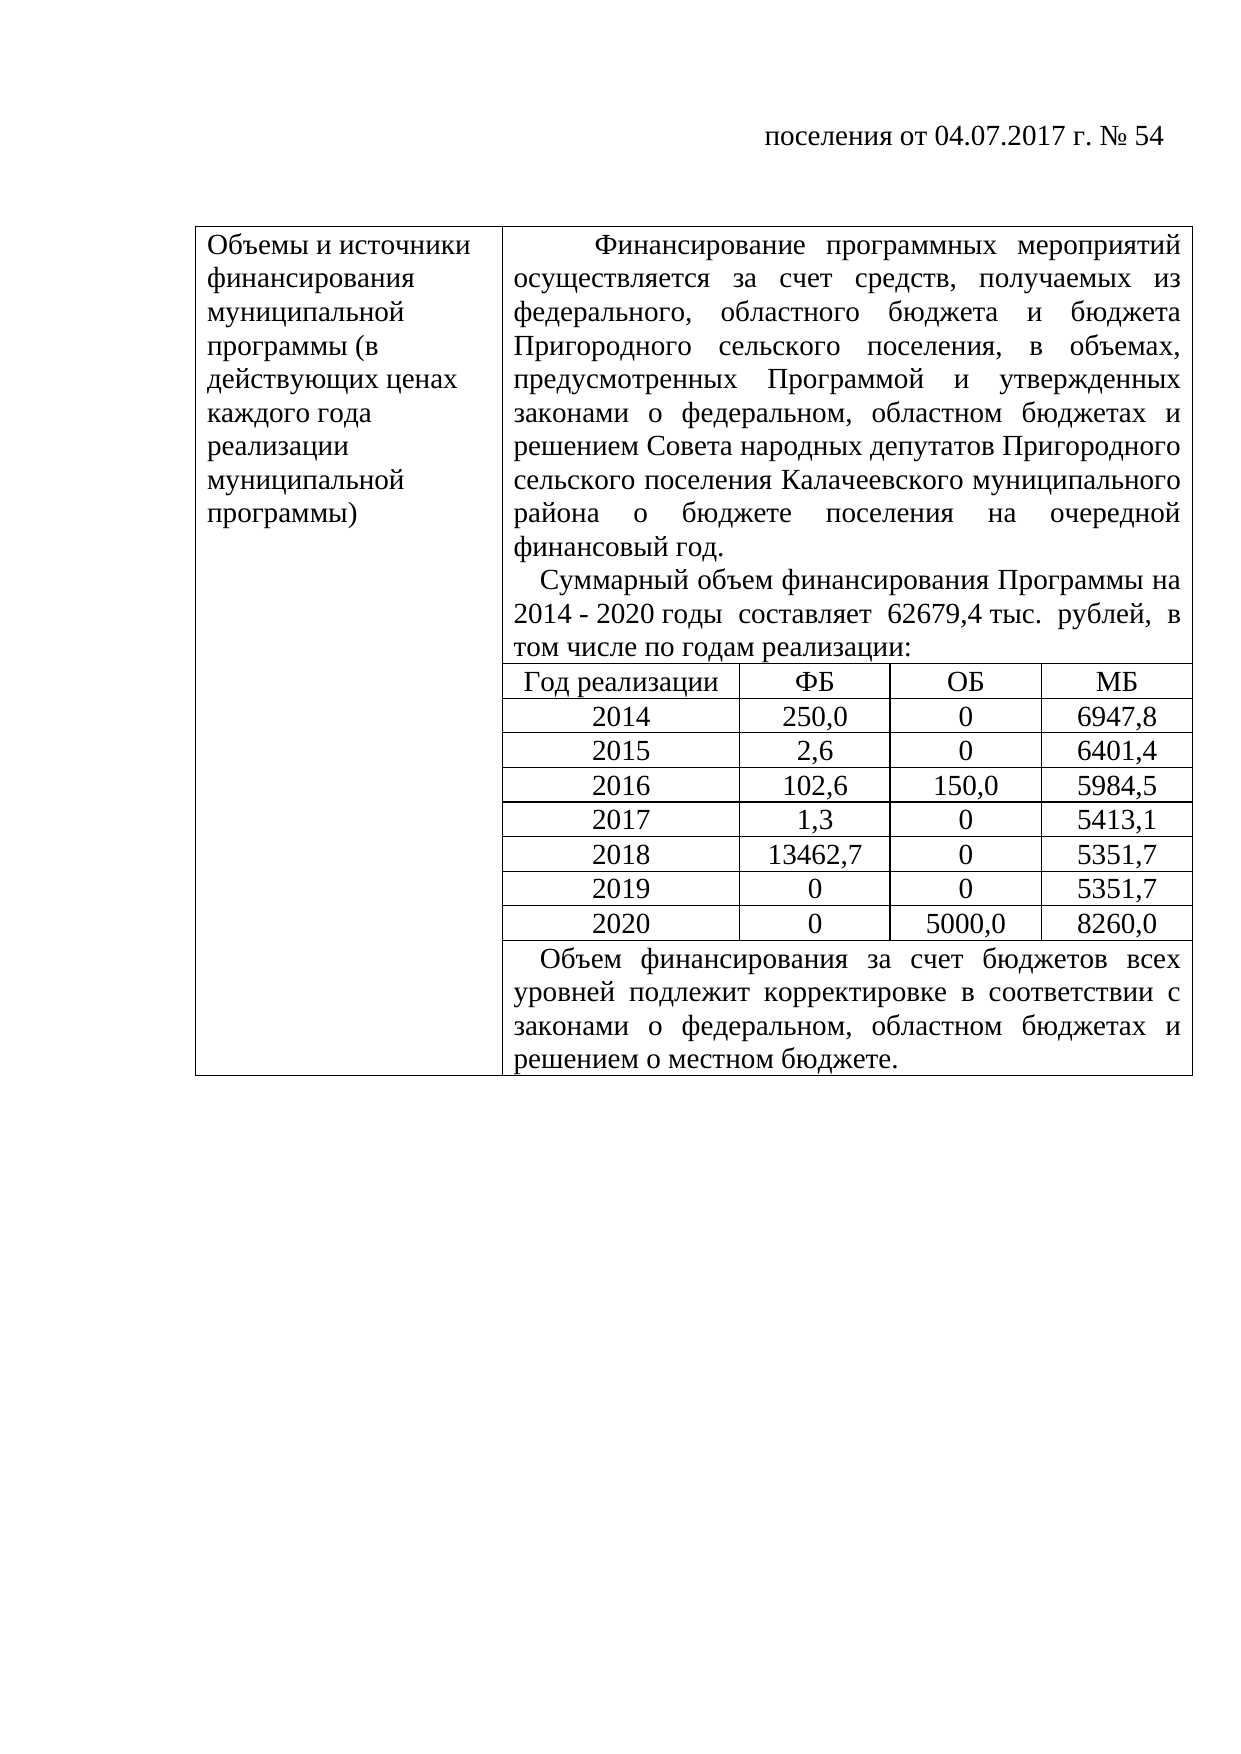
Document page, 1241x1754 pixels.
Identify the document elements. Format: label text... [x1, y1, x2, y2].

table_cell 2017 [503, 803, 739, 836]
table_cell Объем финансирования за счет бюджетов всех уровней подлежит корректировке в соответствии с законами о федеральном, областном бюджетах и решением о местном бюджете. [503, 941, 1192, 1075]
table_cell 8260,0 [1042, 906, 1192, 940]
table_cell 2020 [503, 906, 739, 940]
table_cell 0 [891, 803, 1041, 836]
table_cell ОБ [891, 664, 1041, 698]
table_cell 1,3 [740, 803, 889, 836]
table_cell 250,0 [740, 699, 889, 732]
table_cell 102,6 [740, 768, 889, 801]
table_cell 5351,7 [1042, 837, 1192, 871]
table_cell 2014 [503, 699, 739, 732]
table_cell 5351,7 [1042, 872, 1192, 905]
table_cell 0 [891, 733, 1041, 767]
table_cell ФБ [740, 664, 889, 698]
table_cell 0 [740, 872, 889, 905]
table_cell 13462,7 [740, 837, 889, 871]
table_cell 5984,5 [1042, 768, 1192, 801]
table_header Объемы и источники финансирования муниципальной программы (в действующих ценах каждого года реализации муниципальной программы) [196, 227, 502, 1075]
table_cell 0 [891, 699, 1041, 732]
table_cell 6947,8 [1042, 699, 1192, 732]
table_cell 2016 [503, 768, 739, 801]
table_cell Год реализации [503, 664, 739, 698]
table_cell 6401,4 [1042, 733, 1192, 767]
table_cell 5000,0 [891, 906, 1041, 940]
table_cell 0 [891, 837, 1041, 871]
table_cell МБ [1042, 664, 1192, 698]
table_cell 2015 [503, 733, 739, 767]
table_header Финансирование программных мероприятий осуществляется за счет средств, получаемых из федерального, областного бюджета и бюджета Пригородного сельского поселения, в объемах, предусмотренных Программой и утвержденных законами о федеральном, областном бюджетах и решением Совета народных депутатов Пригородного сельского поселения Калачеевского муниципального района о бюджете поселения на очередной финансовый год. Суммарный объем финансирования Программы на 2014 - 2020 годы составляет 62679,4 тыс. рублей, в том числе по годам реализации: [503, 227, 1192, 663]
table_cell 0 [740, 906, 889, 940]
table_cell 2019 [503, 872, 739, 905]
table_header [753, 118, 1193, 152]
table_cell 2018 [503, 837, 739, 871]
table_cell 0 [891, 872, 1041, 905]
table_cell 2,6 [740, 733, 889, 767]
table_cell 150,0 [891, 768, 1041, 801]
table_cell 5413,1 [1042, 803, 1192, 836]
